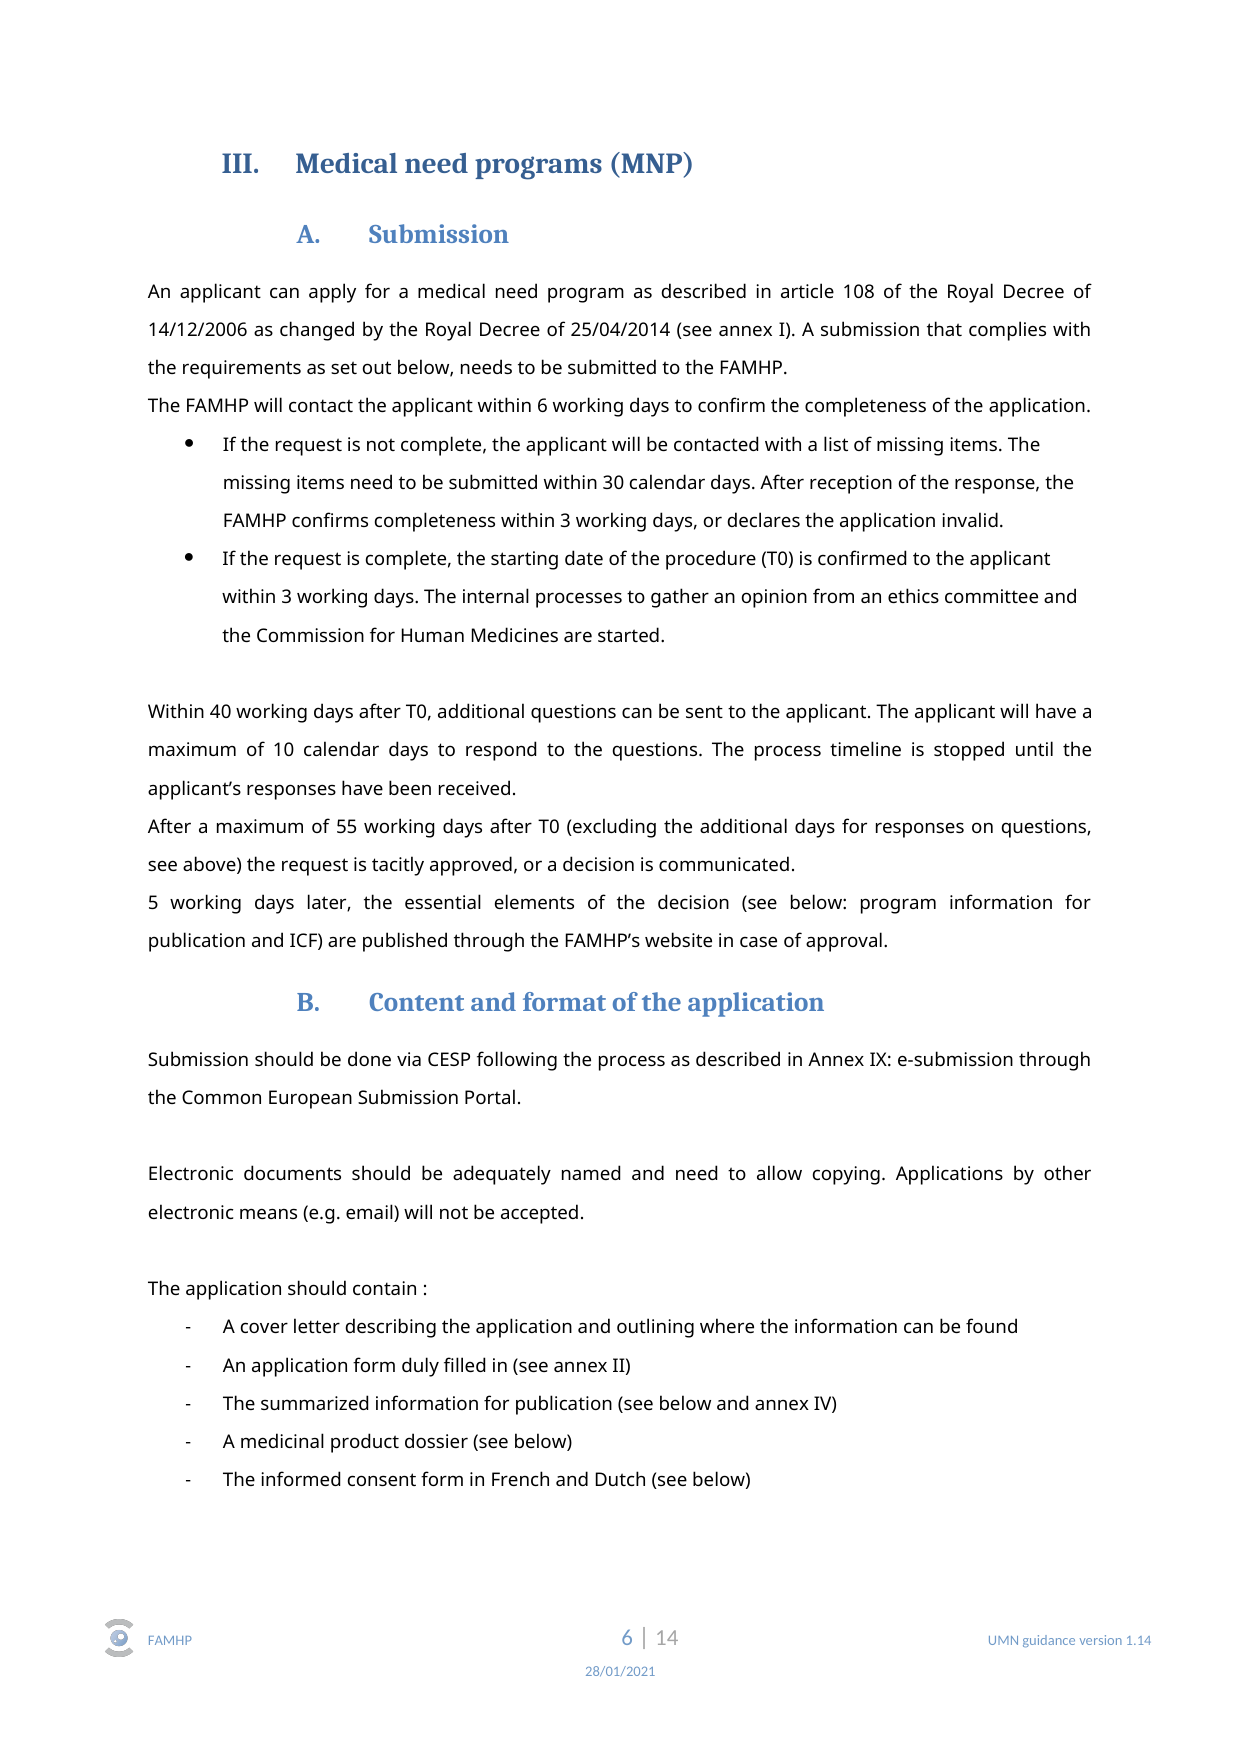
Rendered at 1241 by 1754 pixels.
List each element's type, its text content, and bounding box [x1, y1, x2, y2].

text 5 working days later, the essential elements of the decision (see below: program information for publication and ICF) are published through the FAMHP’s website in case of approval. [148, 889, 1093, 953]
text Within 40 working days after T0, additional questions can be sent to the applicant. The applicant will have a maximum of 10 calendar days to respond to the questions. The process timeline is stopped until the applicant’s responses have been received. [148, 698, 1093, 800]
list A medicinal product dossier (see below) [185, 1428, 1093, 1454]
text An applicant can apply for a medical need program as described in article 108 of the Royal Decree of 14/12/2006 as changed by the Royal Decree of 25/04/2014 (see annex I). A submission that complies with the requirements as set out below, needs to be submitted to the FAMHP. [148, 278, 1093, 380]
list A cover letter describing the application and outlining where the information can be found [185, 1314, 1093, 1339]
subtitle Content and format of the application [296, 987, 1093, 1018]
subtitle Medical need programs (MNP) [221, 148, 1093, 181]
list The informed consent form in French and Dutch (see below) [185, 1467, 1093, 1492]
subtitle Submission [296, 219, 1093, 250]
list The summarized information for publication (see below and annex IV) [185, 1390, 1093, 1416]
picture [101, 1619, 137, 1657]
list An application form duly filled in (see annex II) [185, 1352, 1093, 1377]
text Submission should be done via CESP following the process as described in Annex IX: e-submission through the Common European Submission Portal. [148, 1046, 1093, 1110]
text The FAMHP will contact the applicant within 6 working days to confirm the completeness of the application. [148, 393, 1093, 418]
text After a maximum of 55 working days after T0 (excluding the additional days for responses on questions, see above) the request is tacitly approved, or a decision is communicated. [148, 813, 1093, 877]
text The application should contain : [148, 1275, 1093, 1301]
list If the request is complete, the starting date of the procedure (T0) is confirmed to the applicant within 3 working days. The internal processes to gather an opinion from an ethics committee and the Commission for Human Medicines are started. [185, 546, 1093, 647]
list If the request is not complete, the applicant will be contacted with a list of missing items. The missing items need to be submitted within 30 calendar days. After reception of the response, the FAMHP confirms completeness within 3 working days, or declares the application invalid. [185, 431, 1093, 533]
text Electronic documents should be adequately named and need to allow copying. Applications by other electronic means (e.g. email) will not be accepted. [148, 1161, 1093, 1224]
